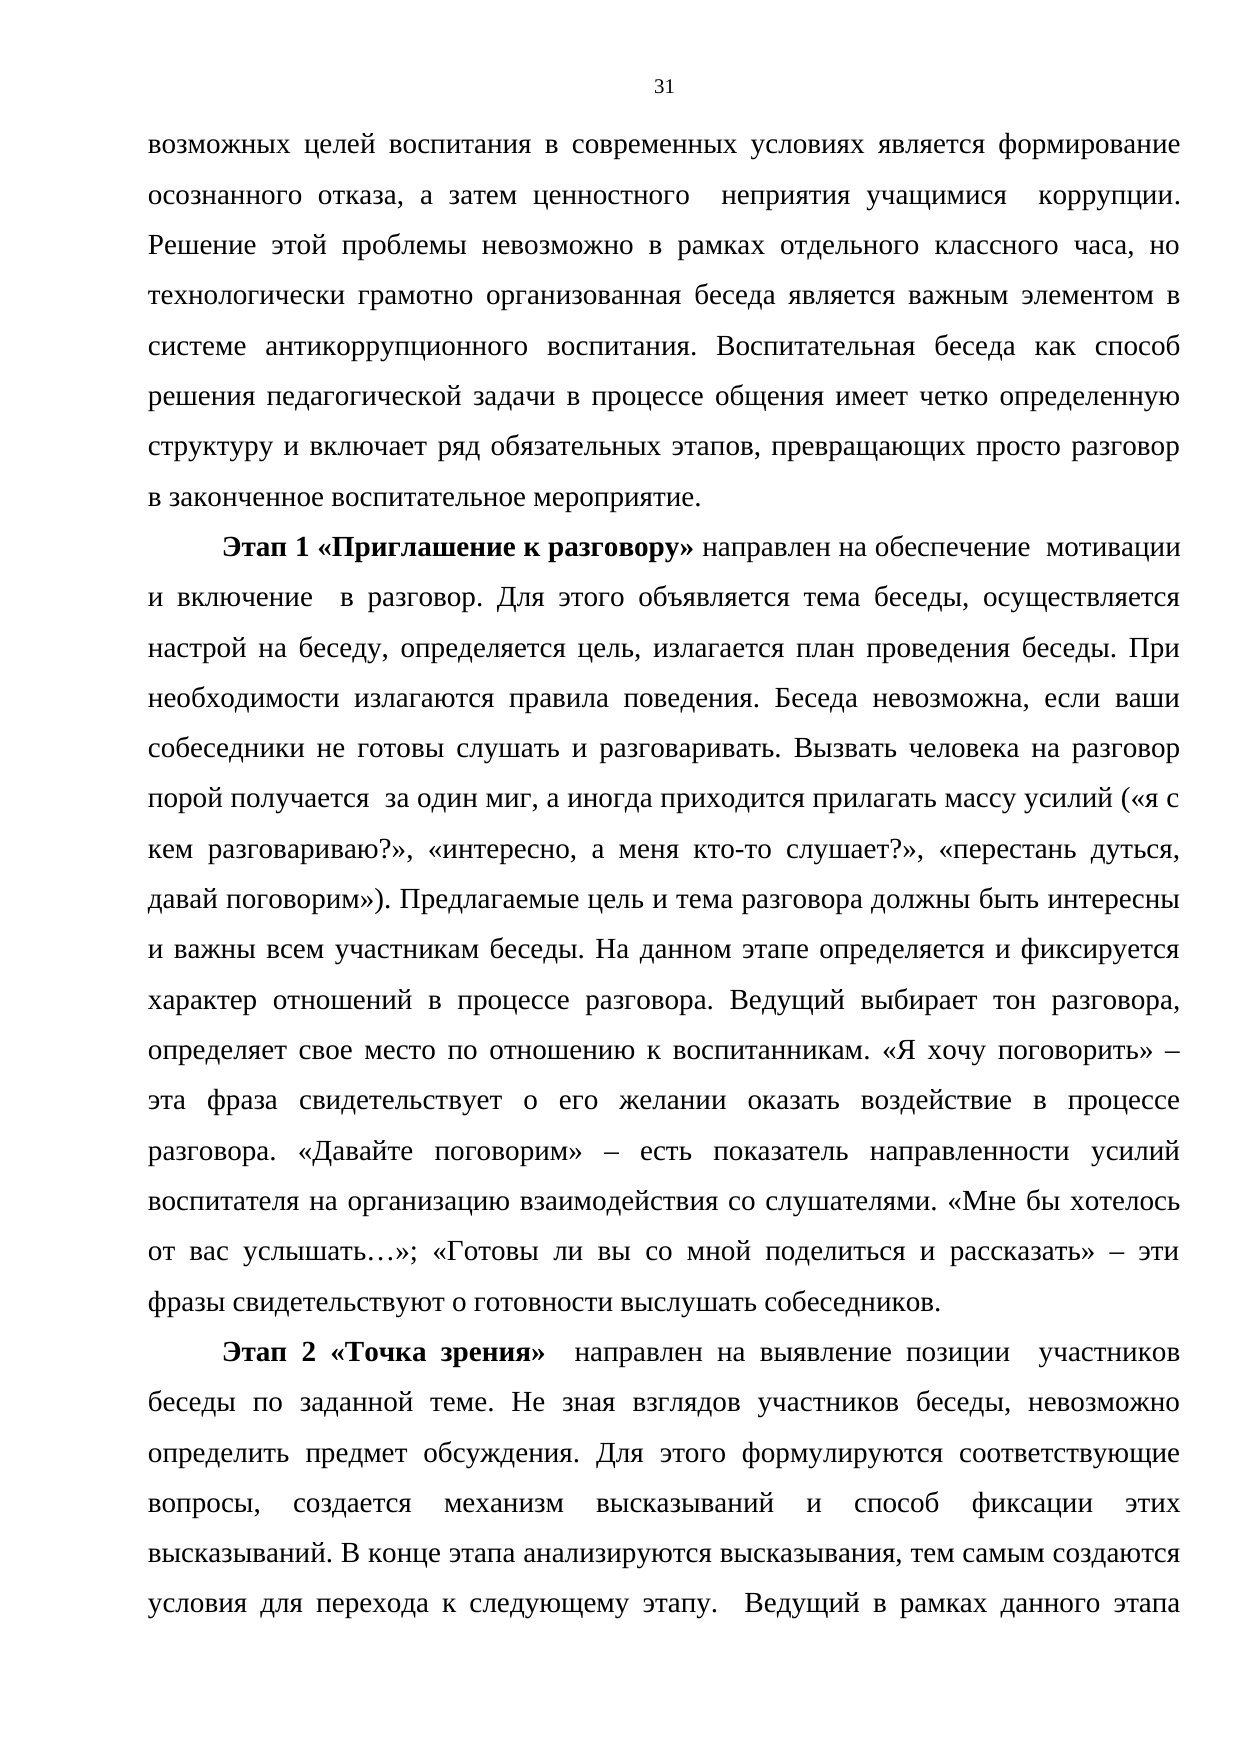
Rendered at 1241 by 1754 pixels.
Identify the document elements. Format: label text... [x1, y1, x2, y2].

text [148, 127, 1181, 512]
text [148, 1334, 1181, 1619]
text Этап 1 «Приглашение к разговору» направлен на обеспечение мотивации и включение в разговор. Для этого объявляется тема беседы, осуществляется настрой на беседу, определяется цель, излагается план проведения беседы. При необходимости излагаются правила поведения. Беседа невозможна, если ваши собеседники не готовы слушать и разговаривать. Вызвать человека на разговор порой получается за один миг, а иногда приходится прилагать массу усилий («я с кем разговариваю?», «интересно, а меня кто-то слушает?», «перестань дуться, давай поговорим»). Предлагаемые цель и тема разговора должны быть интересны и важны всем участникам беседы. На данном этапе определяется и фиксируется характер отношений в процессе разговора. Ведущий выбирает тон разговора, определяет свое место по отношению к воспитанникам. «Я хочу поговорить» – эта фраза свидетельствует о его желании оказать воздействие в процессе разговора. «Давайте поговорим» – есть показатель направленности усилий воспитателя на организацию взаимодействия со слушателями. «Мне бы хотелось от вас услышать…»; «Готовы ли вы со мной поделиться и рассказать» – эти фразы свидетельствуют о готовности выслушать собеседников. [148, 529, 1181, 1317]
